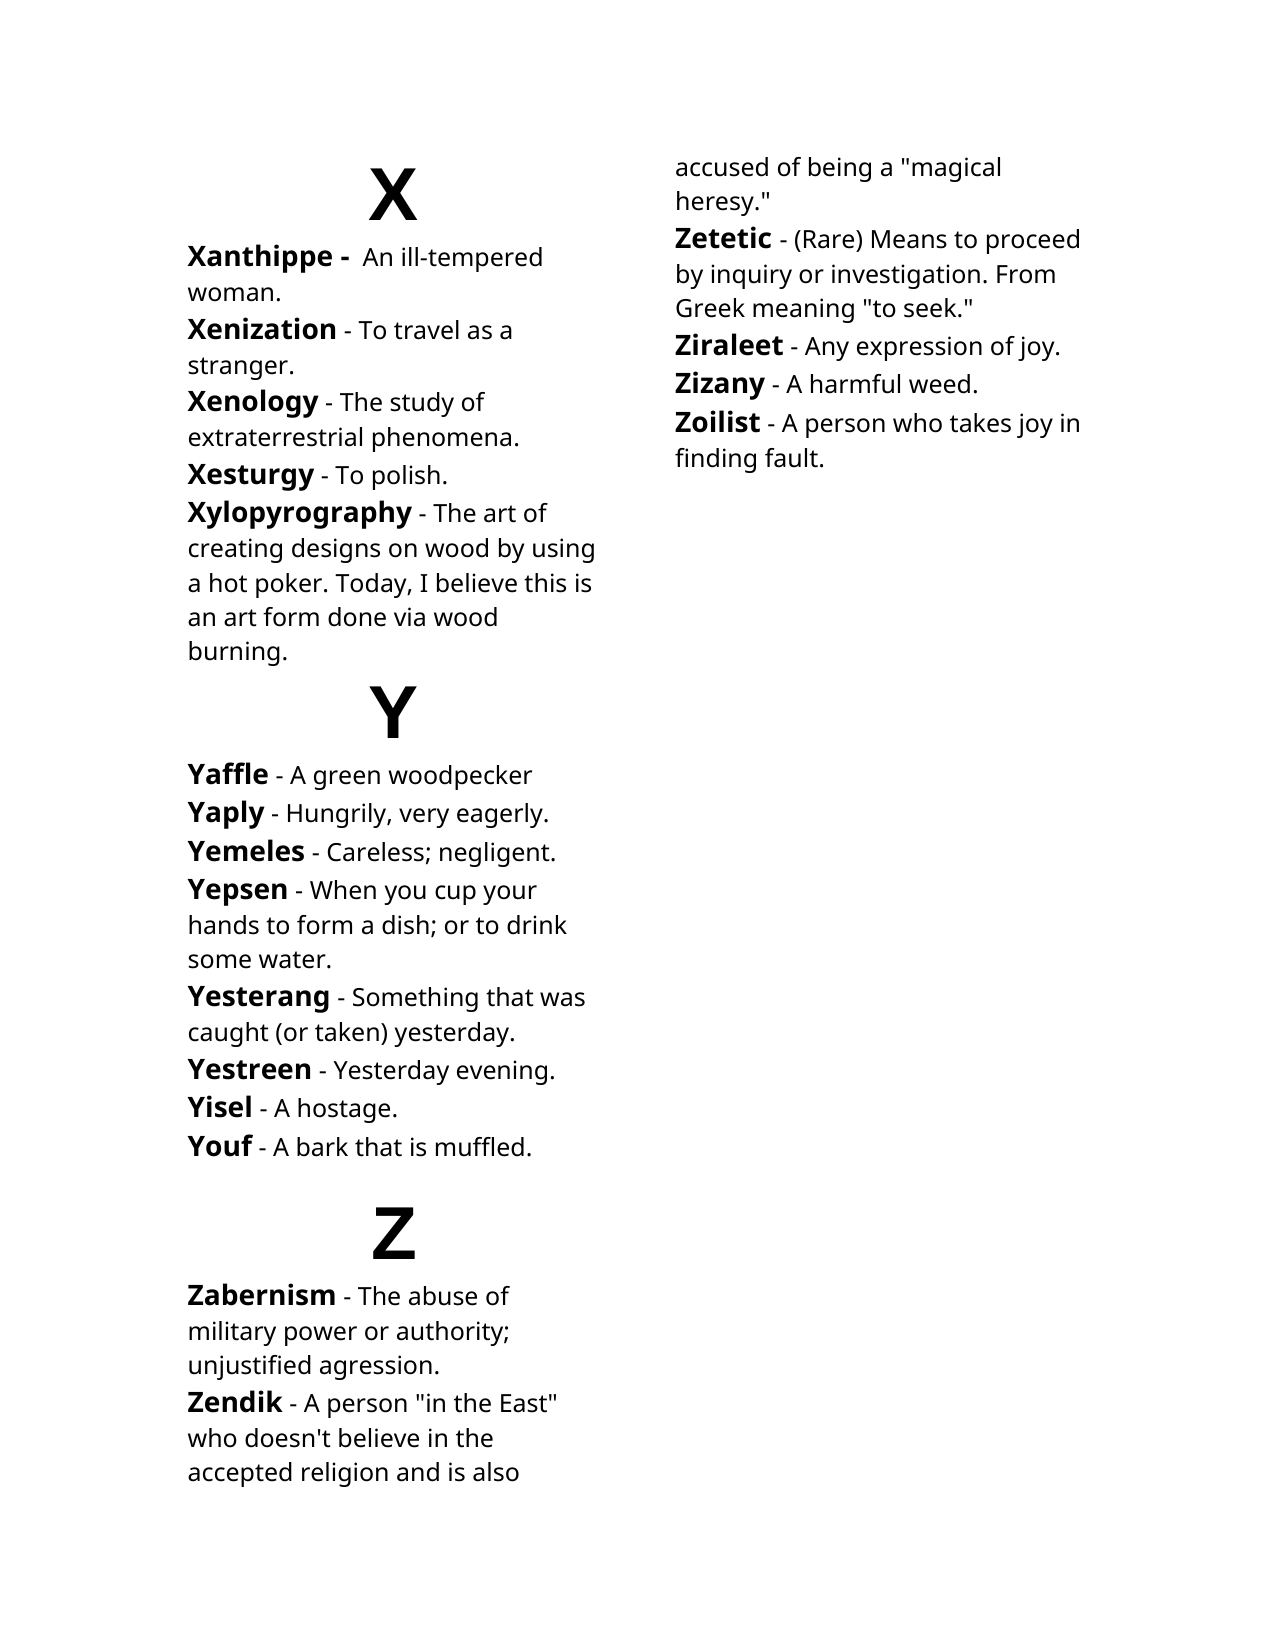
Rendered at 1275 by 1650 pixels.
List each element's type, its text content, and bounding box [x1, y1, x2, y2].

text X [187, 150, 600, 236]
text Zetetic - (Rare) Means to proceed by inquiry or investigation. From Greek meaning "to seek." [675, 218, 1087, 325]
text Y [187, 668, 600, 754]
text Yesterang - Something that was caught (or taken) yesterday. [187, 976, 600, 1049]
text Yemeles - Careless; negligent. [187, 831, 600, 869]
text Yaply - Hungrily, very eagerly. [187, 793, 600, 831]
text Zendik - A person "in the East" who doesn't believe in the accepted religion and is also accused of being a "magical heresy." [675, 150, 1087, 218]
text Zoilist - A person who takes joy in finding fault. [675, 402, 1087, 474]
text Xesturgy - To polish. [187, 454, 600, 493]
text Zizany - A harmful weed. [675, 363, 1087, 402]
text Ziraleet - Any expression of joy. [675, 325, 1087, 363]
text Yepsen - When you cup your hands to form a dish; or to drink some water. [187, 870, 600, 976]
text Yaffle - A green woodpecker [187, 754, 600, 792]
text Zendik - A person "in the East" who doesn't believe in the accepted religion and is also accused of being a "magical heresy." [187, 1382, 600, 1488]
text Xanthippe - An ill-tempered woman. [187, 236, 600, 309]
text Zabernism - The abuse of military power or authority; unjustified agression. [187, 1275, 600, 1382]
text Yestreen - Yesterday evening. [187, 1049, 600, 1087]
text Z [187, 1189, 600, 1275]
text Yisel - A hostage. [187, 1087, 600, 1126]
text Xenization - To travel as a stranger. [187, 309, 600, 381]
text Xylopyrography - The art of creating designs on wood by using a hot poker. Today, I believe this is an art form done via wood burning. [187, 493, 600, 667]
text Youf - A bark that is muffled. [187, 1126, 600, 1164]
text Xenology - The study of extraterrestrial phenomena. [187, 382, 600, 454]
